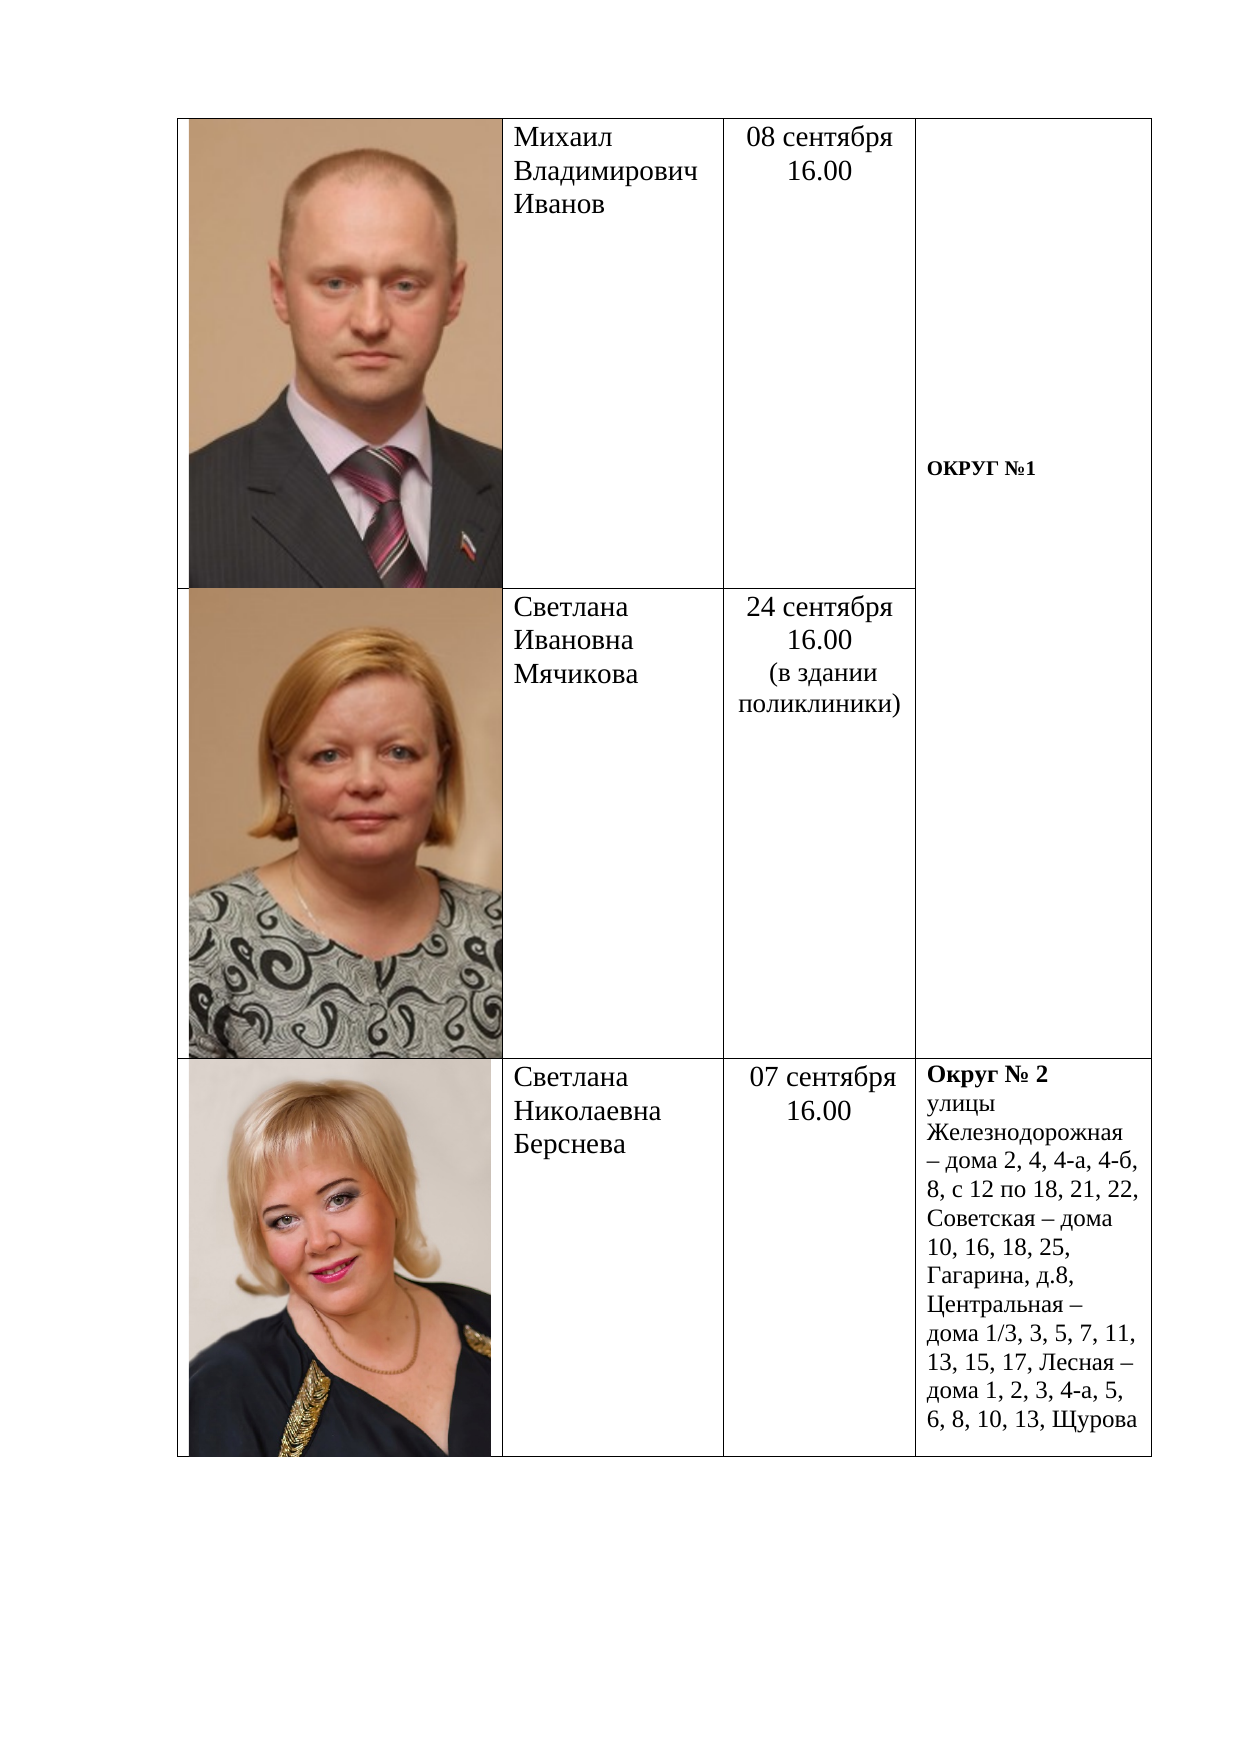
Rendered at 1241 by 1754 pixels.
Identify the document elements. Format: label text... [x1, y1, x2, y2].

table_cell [916, 1059, 1151, 1456]
table_cell [178, 1059, 188, 1456]
table_header [178, 119, 188, 588]
table_cell [178, 589, 188, 1058]
table_cell 24 сентября 16.00 (в здании поликлиники) [724, 589, 915, 1058]
picture [188, 1059, 491, 1457]
table_cell Светлана Ивановна Мячикова [503, 589, 723, 1058]
table_header ОКРУГ №1 [916, 119, 1151, 1058]
table_header Михаил Владимирович Иванов [503, 119, 723, 588]
table_cell Светлана Николаевна Берснева [503, 1059, 723, 1456]
picture [188, 119, 502, 1058]
table_cell [491, 1059, 502, 1456]
table_header 08 сентября 16.00 [724, 119, 915, 588]
table_cell 07 сентября 16.00 [724, 1059, 915, 1456]
